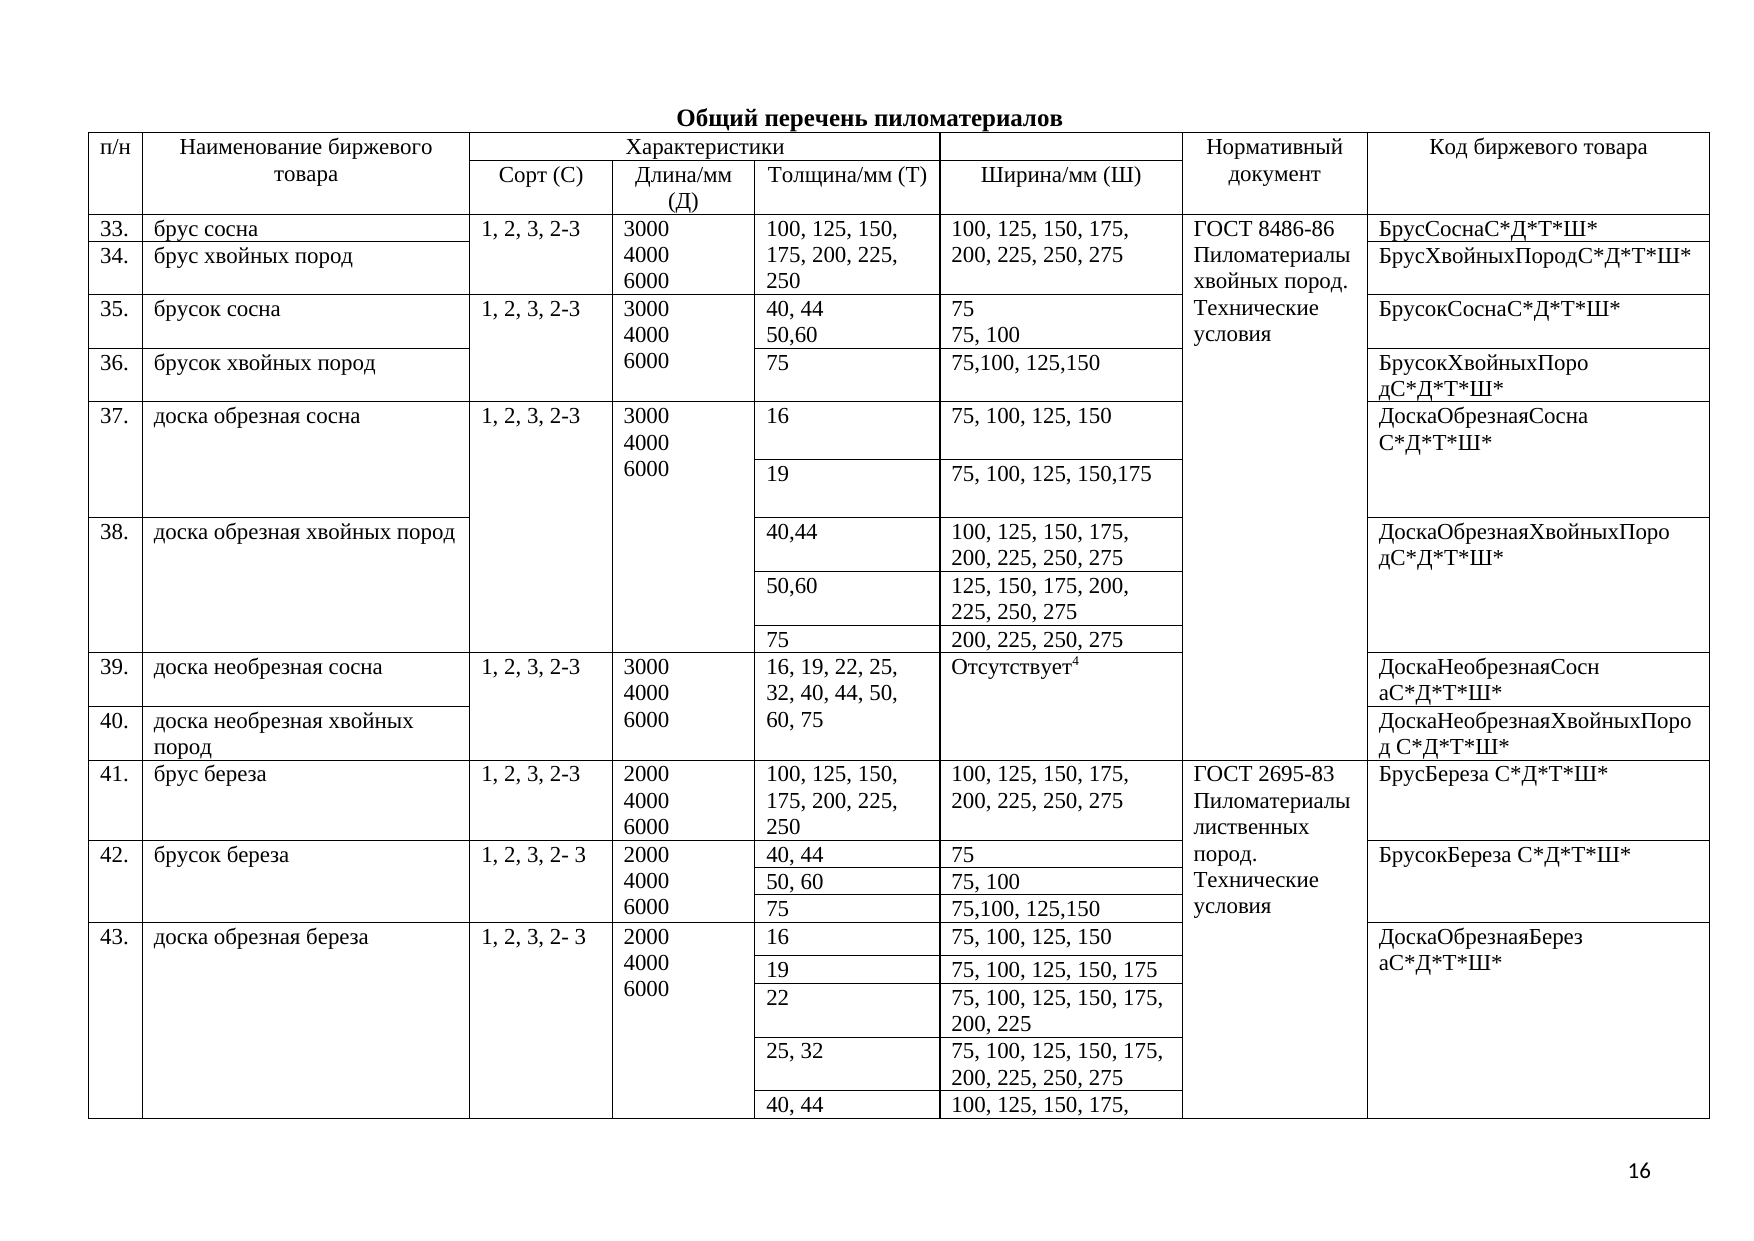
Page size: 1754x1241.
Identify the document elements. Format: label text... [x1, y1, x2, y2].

table_cell 3000 4000 6000 [613, 295, 754, 401]
table_cell 50, 60 [755, 868, 939, 894]
table_cell 34. [89, 242, 142, 294]
table_cell 2000 4000 6000 [613, 761, 754, 839]
table_cell 37. [89, 402, 142, 517]
table_cell 1, 2, 3, 2-3 [470, 402, 612, 652]
table_cell 100, 125, 150, 175, 200, 225, 250, 275 [941, 761, 1182, 839]
table_cell 1, 2, 3, 2-3 [470, 653, 612, 759]
table_cell 16 [755, 402, 939, 458]
table_cell 75, 100, 125, 150, 175, 200, 225 [941, 984, 1182, 1037]
table_cell БрусСоснаС*Д*Т*Ш* [1368, 215, 1709, 241]
table_cell доска обрезная береза [143, 923, 469, 1118]
table_cell 200, 225, 250, 275 [941, 626, 1182, 652]
table_header Нормативный документ [1183, 133, 1367, 214]
table_cell БрусокСоснаС*Д*Т*Ш* [1368, 295, 1709, 347]
table_cell 75 [755, 895, 939, 922]
table_cell 3000 4000 6000 [613, 402, 754, 652]
table_header п/н [89, 133, 142, 214]
table_cell 75, 100, 125, 150, 175, 200, 225, 250, 275 [941, 1038, 1182, 1090]
table_cell БрусокХвойныхПородС*Д*Т*Ш* [1368, 349, 1709, 401]
table_cell 1, 2, 3, 2-3 [470, 761, 612, 839]
table_cell брус хвойных пород [143, 242, 469, 294]
table_cell Длина/мм (Д) [613, 161, 754, 214]
table_cell 1, 2, 3, 2- 3 [470, 841, 612, 922]
table_cell 2000 4000 6000 [613, 923, 754, 1118]
table_cell 100, 125, 150, 175, 200, 225, 250 [755, 215, 939, 294]
table_cell 75 [941, 841, 1182, 867]
table_cell 1, 2, 3, 2- 3 [470, 923, 612, 1118]
table_cell 19 [755, 460, 939, 517]
table_cell 40, 44 50,60 [755, 295, 939, 347]
text Общий перечень пиломатериалов [89, 103, 1651, 132]
table_cell ГОСТ 8486-86 Пиломатериалы хвойных пород. Технические условия [1183, 215, 1367, 759]
table_cell 75 75, 100 [941, 295, 1182, 347]
table_cell БрусокБереза С*Д*Т*Ш* [1368, 841, 1709, 922]
table_cell БрусХвойныхПородС*Д*Т*Ш* [1368, 242, 1709, 294]
table_cell 36. [89, 349, 142, 401]
table_cell 125, 150, 175, 200, 225, 250, 275 [941, 572, 1182, 624]
table_cell 42. [89, 841, 142, 922]
table_cell 40, 44 [755, 841, 939, 867]
table_cell 75, 100, 125, 150 [941, 923, 1182, 955]
table_cell Сорт (С) [470, 161, 612, 214]
table_cell 100, 125, 150, 175, 200, 225, 250 [755, 761, 939, 839]
table_cell 40,44 [755, 518, 939, 571]
table_cell брусок сосна [143, 295, 469, 347]
table_cell 1, 2, 3, 2-3 [470, 215, 612, 294]
table_cell 100, 125, 150, 175, 200, 225, 250, 275 [941, 215, 1182, 294]
table_cell ГОСТ 2695-83 Пиломатериалы лиственных пород. Технические условия [1183, 761, 1367, 1118]
table_header Наименование биржевого товара [143, 133, 469, 214]
table_cell доска необрезная сосна [143, 653, 469, 706]
table_cell брус береза [143, 761, 469, 839]
table_cell 75 [755, 349, 939, 401]
table_cell 16 [755, 923, 939, 955]
table_cell доска обрезная сосна [143, 402, 469, 517]
table_cell 39. [89, 653, 142, 706]
table_cell 41. [89, 761, 142, 839]
table_cell 19 [755, 956, 939, 983]
table_cell брус сосна [143, 215, 469, 241]
table_cell 2000 4000 6000 [613, 841, 754, 922]
table_cell 75,100, 125,150 [941, 349, 1182, 401]
table_header Код биржевого товара [1368, 133, 1709, 214]
table_cell Толщина/мм (Т) [755, 161, 939, 214]
table_cell 50,60 [755, 572, 939, 624]
table_cell 40. [89, 707, 142, 759]
table_cell 25, 32 [755, 1038, 939, 1090]
table_cell доска обрезная хвойных пород [143, 518, 469, 652]
table_cell 75, 100, 125, 150,175 [941, 460, 1182, 517]
table_cell 3000 4000 6000 [613, 215, 754, 294]
table_cell ДоскаОбрезнаяБерезаС*Д*Т*Ш* [1368, 923, 1709, 1118]
table_cell 75, 100, 125, 150 [941, 402, 1182, 458]
table_cell 38. [89, 518, 142, 652]
table_cell ДоскаОбрезнаяСосна С*Д*Т*Ш* [1368, 402, 1709, 517]
table_header Характеристики [470, 133, 939, 160]
table_cell ДоскаОбрезнаяХвойныхПородС*Д*Т*Ш* [1368, 518, 1709, 652]
table_cell 75, 100, 125, 150, 175 [941, 956, 1182, 983]
table_cell 1, 2, 3, 2-3 [470, 295, 612, 401]
table_cell 40, 44 [755, 1091, 939, 1118]
table_cell 16, 19, 22, 25, 32, 40, 44, 50, 60, 75 [755, 653, 939, 759]
table_cell 33. [89, 215, 142, 241]
table_cell 35. [89, 295, 142, 347]
table_cell Отсутствует4 [941, 653, 1182, 759]
table_cell 43. [89, 923, 142, 1118]
table_cell ДоскаНеобрезнаяХвойныхПород С*Д*Т*Ш* [1368, 707, 1709, 759]
table_cell 75, 100 [941, 868, 1182, 894]
table_cell Ширина/мм (Ш) [941, 161, 1182, 214]
table_header [941, 133, 1182, 160]
table_cell доска необрезная хвойных пород [143, 707, 469, 759]
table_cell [941, 1091, 1182, 1118]
table_cell брусок береза [143, 841, 469, 922]
table_cell брусок хвойных пород [143, 349, 469, 401]
table_cell 75 [755, 626, 939, 652]
table_cell 75,100, 125,150 [941, 895, 1182, 922]
table_cell ДоскаНеобрезнаяСоснаС*Д*Т*Ш* [1368, 653, 1709, 706]
table_cell БрусБереза С*Д*Т*Ш* [1368, 761, 1709, 839]
table_cell 22 [755, 984, 939, 1037]
table_cell 3000 4000 6000 [613, 653, 754, 759]
table_cell 100, 125, 150, 175, 200, 225, 250, 275 [941, 518, 1182, 571]
